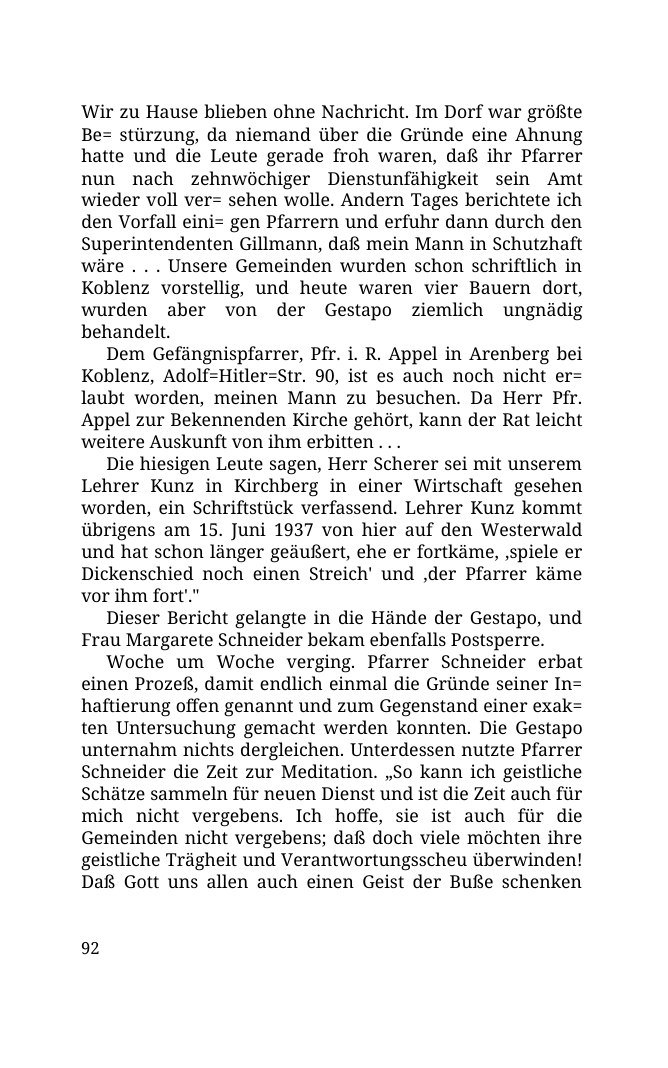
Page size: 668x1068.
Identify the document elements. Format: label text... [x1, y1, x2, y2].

text Die hiesigen Leute sagen, Herr Scherer sei mit unserem Lehrer Kunz in Kirchberg in einer Wirtschaft gesehen worden, ein Schriftstück verfassend. Lehrer Kunz kommt übrigens am 15. Juni 1937 von hier auf den Westerwald und hat schon länger geäußert, ehe er fortkäme, ,spiele er Dickenschied noch einen Streich' und ,der Pfarrer käme vor ihm fort'." [81, 453, 583, 607]
text Dieser Bericht gelangte in die Hände der Gestapo, und Frau Margarete Schneider bekam ebenfalls Postsperre. [81, 607, 583, 651]
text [81, 651, 583, 893]
text Dem Gefängnispfarrer, Pfr. i. R. Appel in Arenberg bei Koblenz, Adolf=Hitler=Str. 90, ist es auch noch nicht er= laubt worden, meinen Mann zu besuchen. Da Herr Pfr. Appel zur Bekennenden Kirche gehört, kann der Rat leicht weitere Auskunft von ihm erbitten . . . [81, 343, 583, 453]
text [81, 101, 583, 343]
